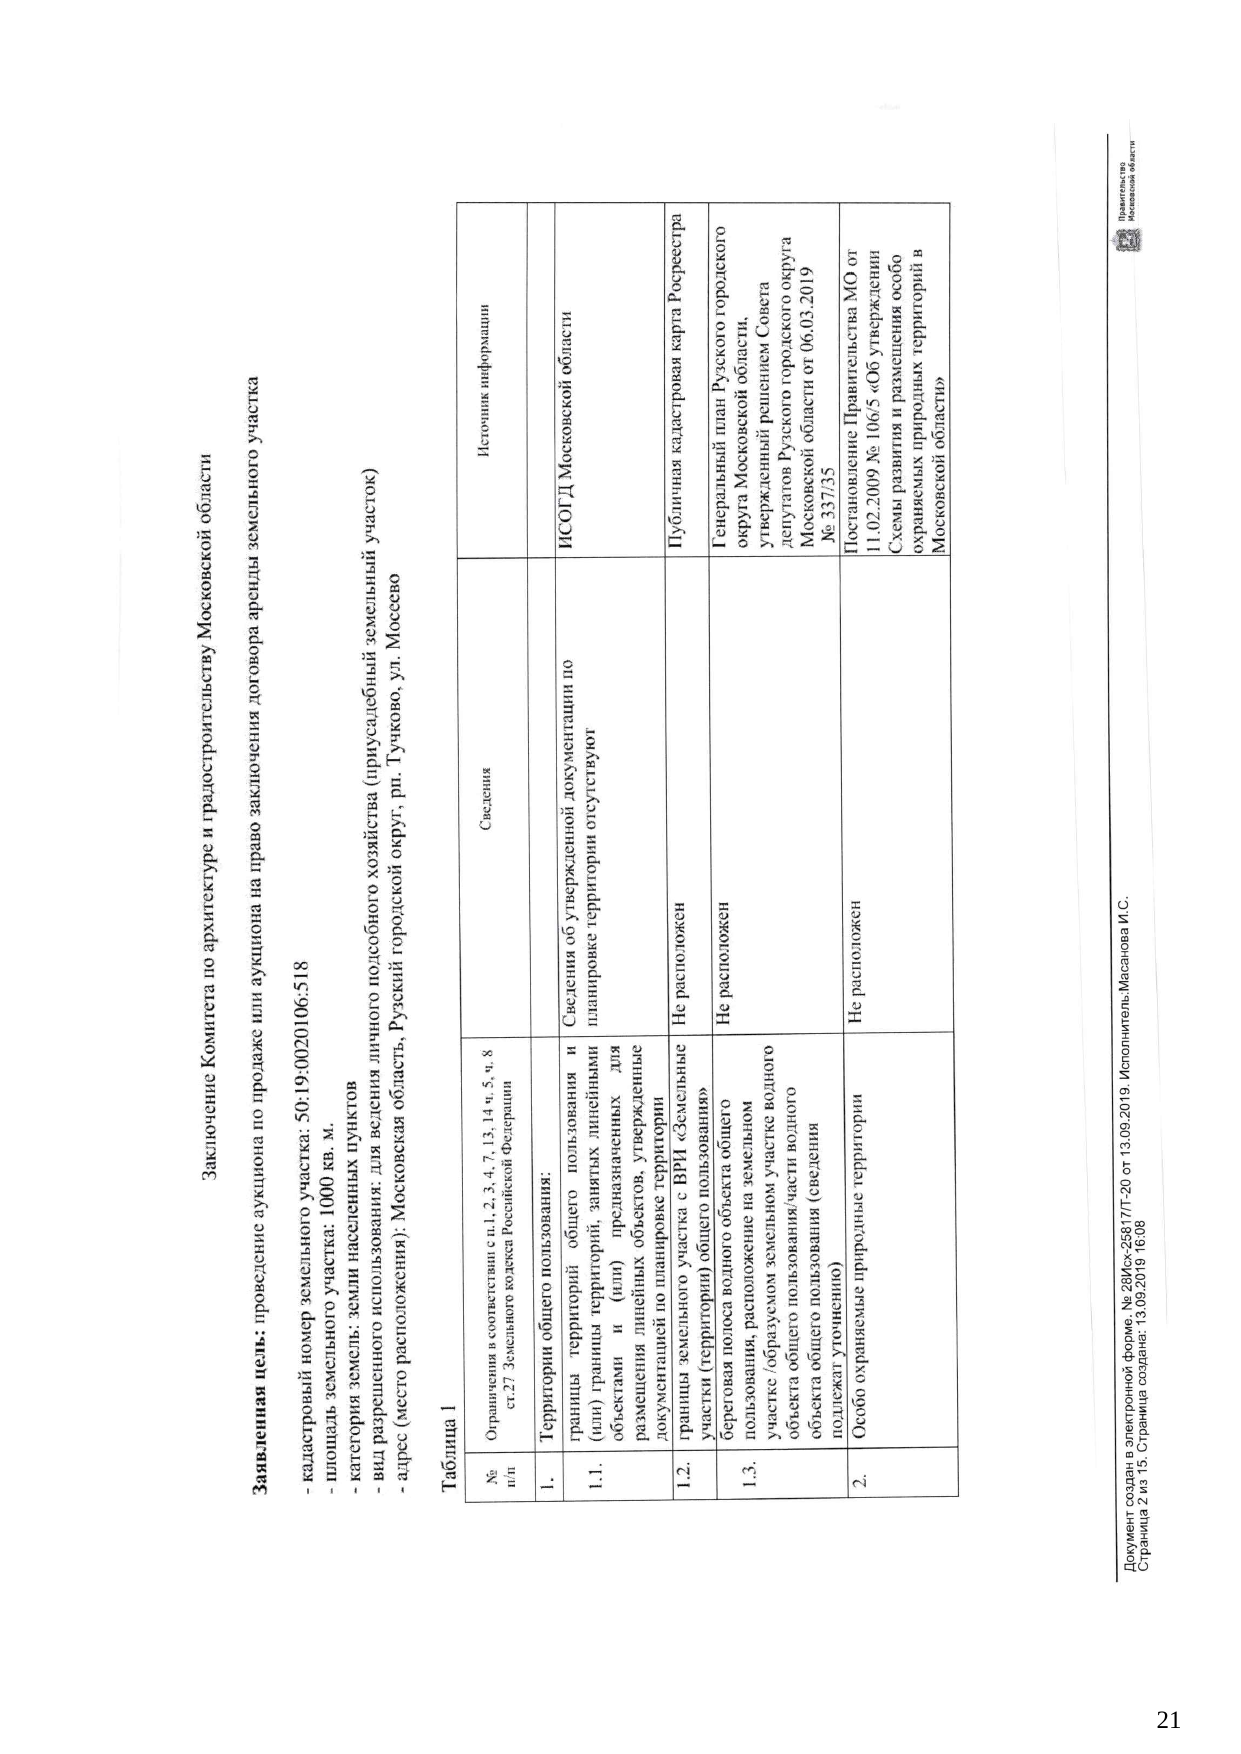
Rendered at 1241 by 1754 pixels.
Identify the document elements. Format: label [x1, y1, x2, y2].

picture [103, 88, 1182, 1628]
